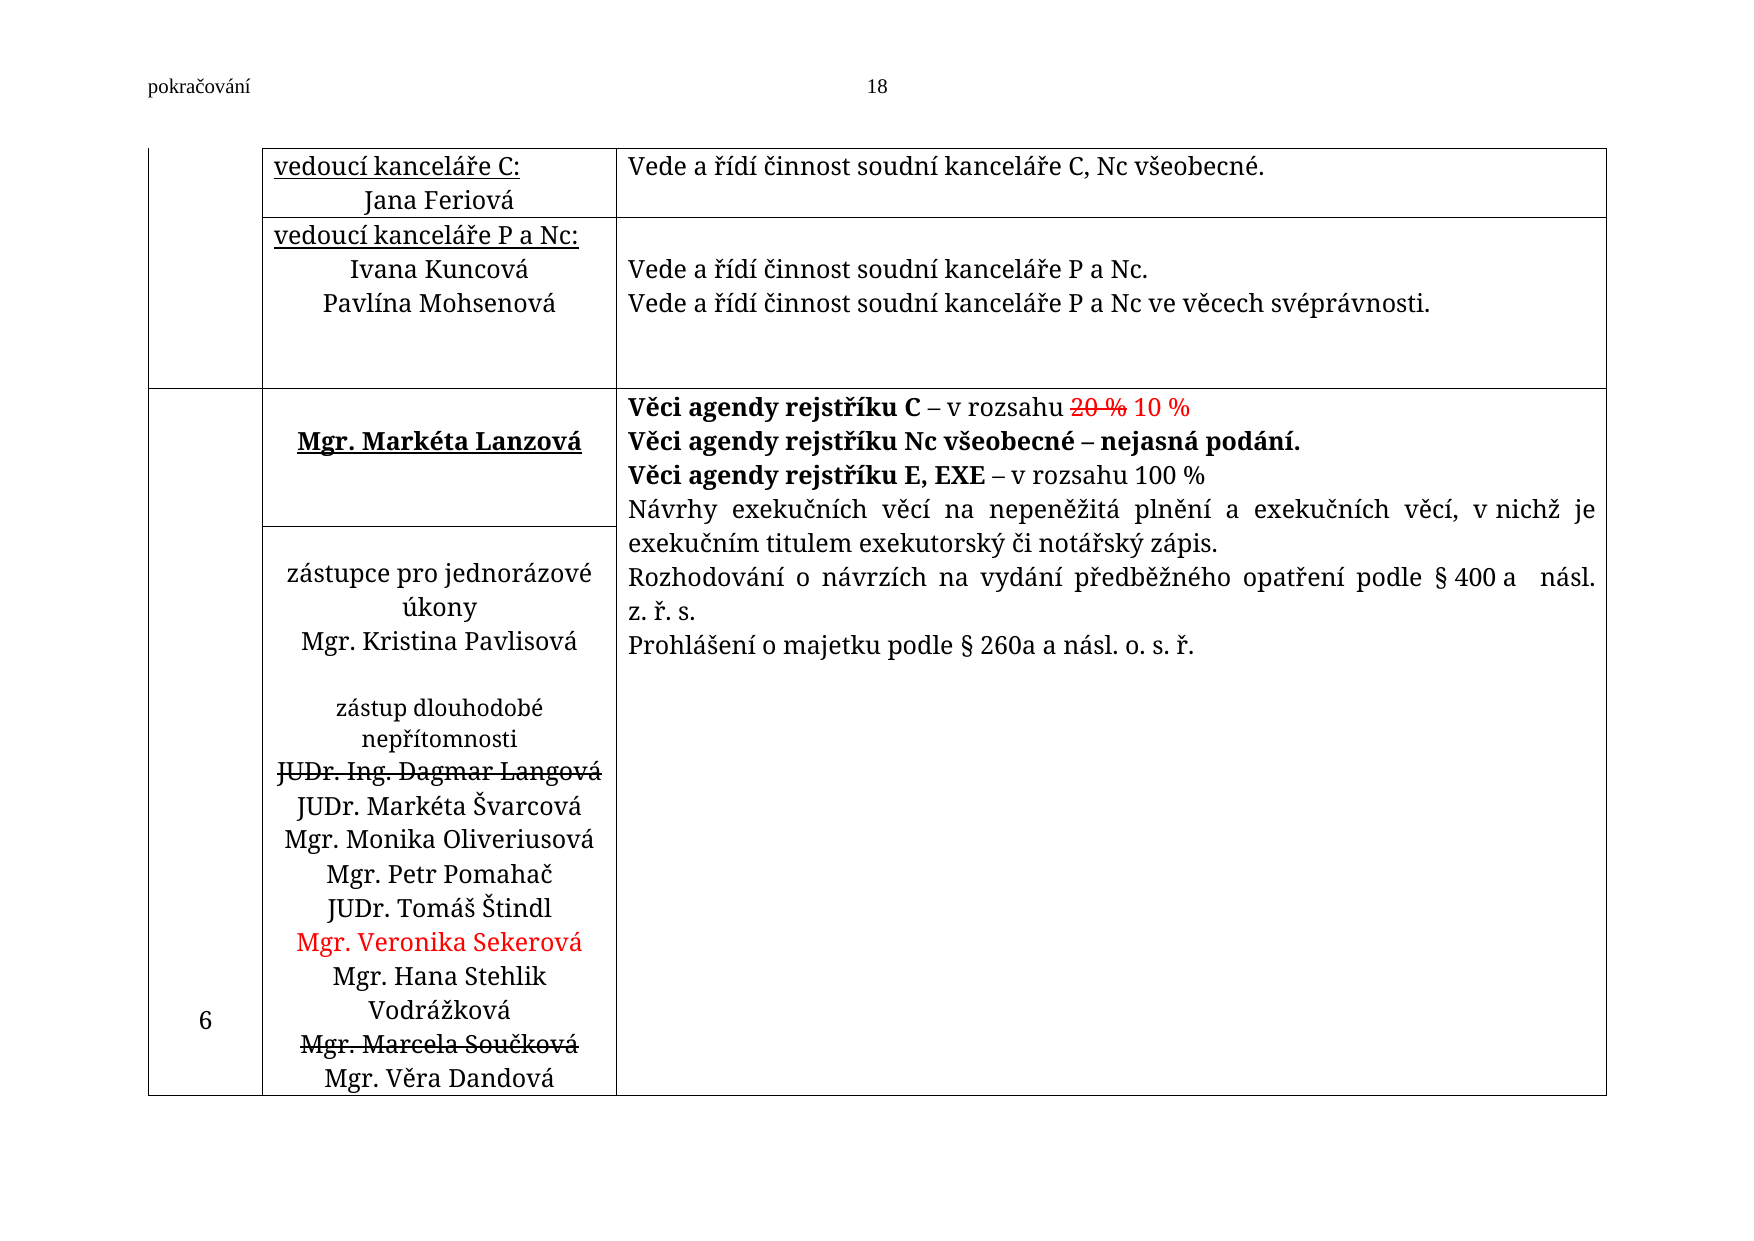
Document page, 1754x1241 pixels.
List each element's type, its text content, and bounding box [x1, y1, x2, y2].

table_cell 6 [149, 389, 262, 1095]
table_cell Věci agendy rejstříku C – v rozsahu 20 % 10 % Věci agendy rejstříku Nc všeobecné – nejasná podání. Věci agendy rejstříku E, EXE – v rozsahu 100 % Návrhy exekučních věcí na nepeněžitá plnění a exekučních věcí, v nichž je exekučním titulem exekutorský či notářský zápis. Rozhodování o návrzích na vydání předběžného opatření podle § 400 a násl. z. ř. s. Prohlášení o majetku podle § 260a a násl. o. s. ř. [617, 389, 1606, 1095]
table_cell zástupce pro jednorázové úkony Mgr. Kristina Pavlisová zástup dlouhodobé nepřítomnosti JUDr. Ing. Dagmar Langová JUDr. Markéta Švarcová Mgr. Monika Oliveriusová Mgr. Petr Pomahač JUDr. Tomáš Štindl Mgr. Veronika Sekerová Mgr. Hana Stehlik Vodrážková Mgr. Marcela Součková Mgr. Věra Dandová [263, 527, 616, 1095]
table_cell Mgr. Markéta Lanzová [263, 389, 616, 526]
table_cell vedoucí kanceláře P a Nc: Ivana Kuncová Pavlína Mohsenová [263, 218, 616, 388]
table_cell Vede a řídí činnost soudní kanceláře C, Nc všeobecné. [617, 149, 1606, 217]
table_cell Vede a řídí činnost soudní kanceláře P a Nc. Vede a řídí činnost soudní kanceláře P a Nc ve věcech svéprávnosti. [617, 218, 1606, 388]
table_cell vedoucí kanceláře C: Jana Feriová [263, 149, 616, 217]
